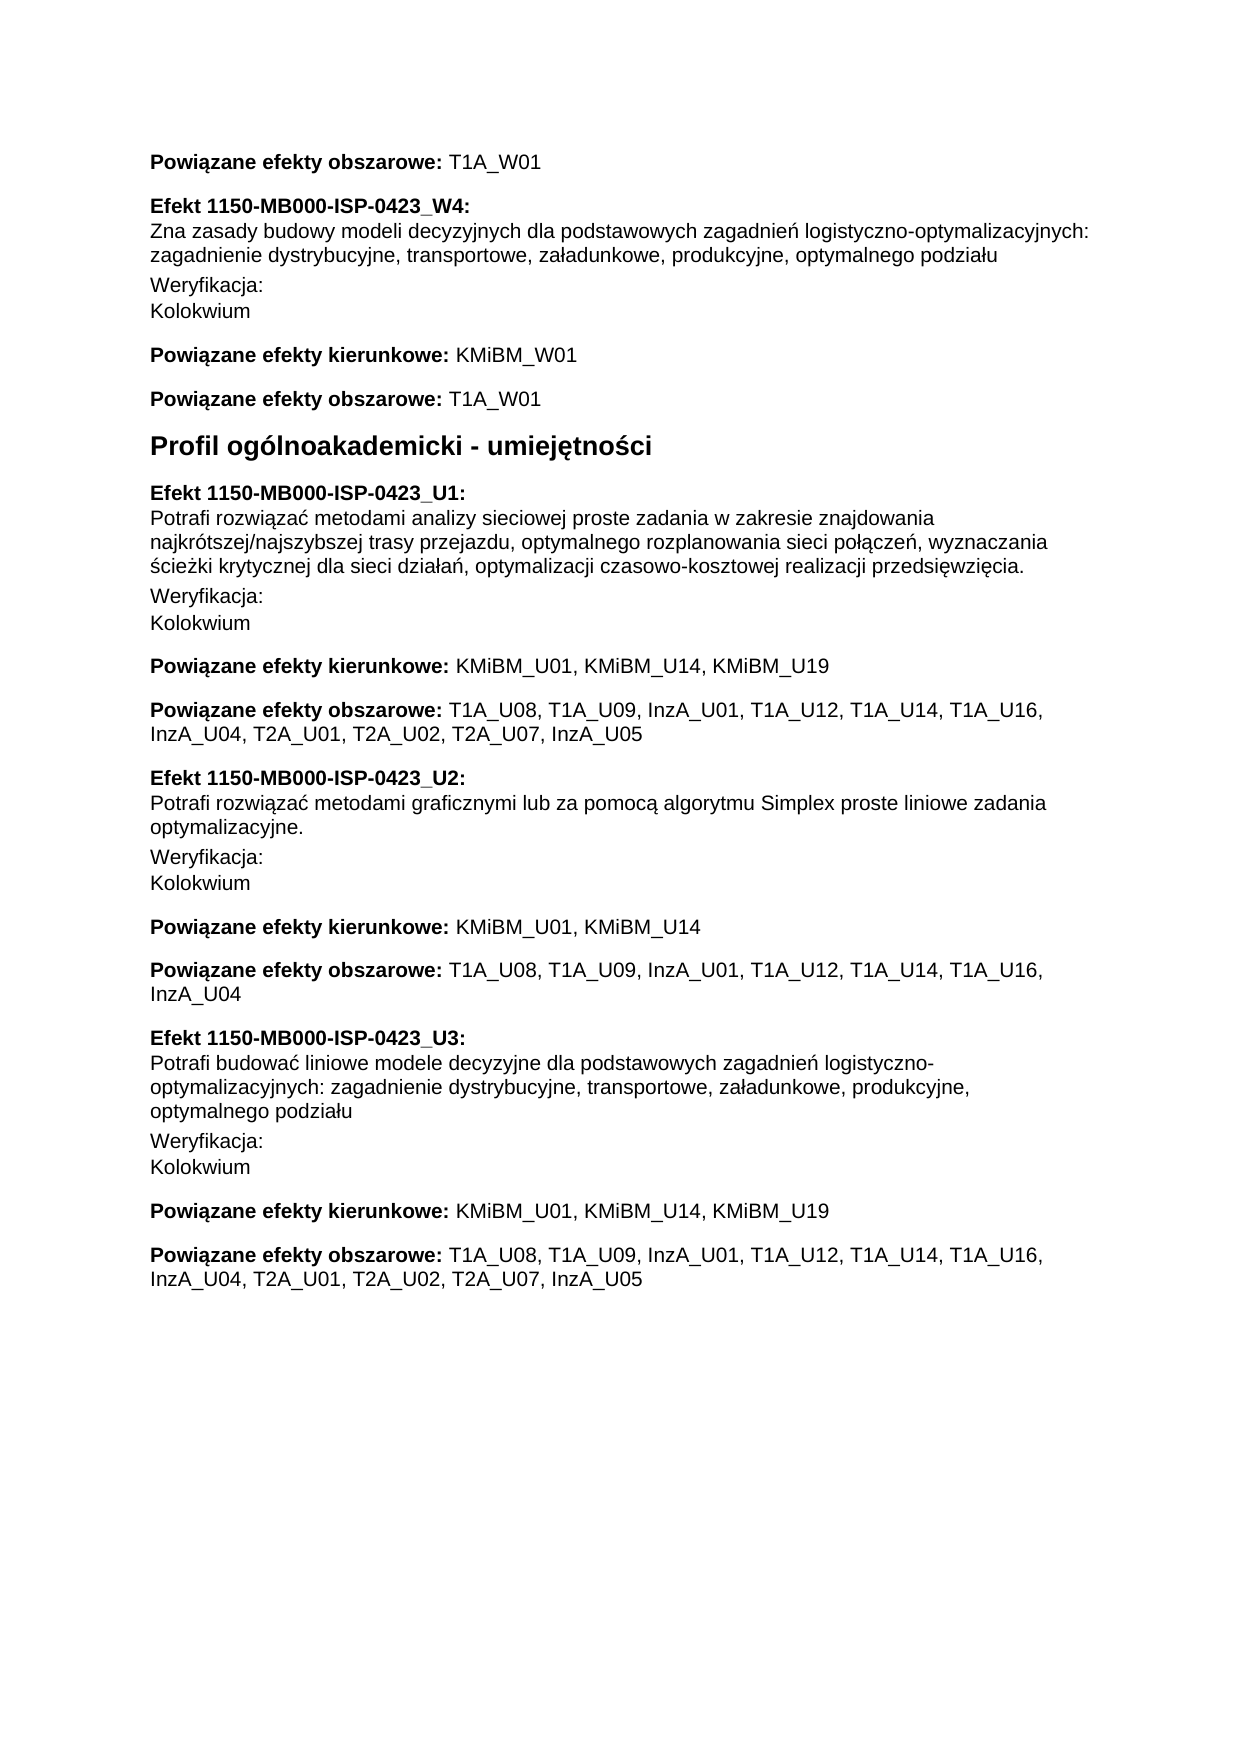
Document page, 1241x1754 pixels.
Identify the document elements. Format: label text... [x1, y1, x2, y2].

text Kolokwium [150, 299, 1090, 323]
text Weryfikacja: [150, 1129, 1090, 1153]
text Powiązane efekty kierunkowe: KMiBM_U01, KMiBM_U14 [150, 914, 1090, 938]
text Powiązane efekty obszarowe: T1A_W01 [150, 386, 1090, 410]
text Powiązane efekty obszarowe: T1A_U08, T1A_U09, InzA_U01, T1A_U12, T1A_U14, T1A_U16, InzA_U04, T2A_U01, T2A_U02, T2A_U07, InzA_U05 [150, 698, 1090, 746]
text Powiązane efekty obszarowe: T1A_U08, T1A_U09, InzA_U01, T1A_U12, T1A_U14, T1A_U16, InzA_U04, T2A_U01, T2A_U02, T2A_U07, InzA_U05 [150, 1243, 1090, 1291]
text Potrafi rozwiązać metodami analizy sieciowej proste zadania w zakresie znajdowania najkrótszej/najszybszej trasy przejazdu, optymalnego rozplanowania sieci połączeń, wyznaczania ścieżki krytycznej dla sieci działań, optymalizacji czasowo-kosztowej realizacji przedsięwzięcia. [150, 506, 1090, 578]
text Weryfikacja: [150, 845, 1090, 869]
text Kolokwium [150, 610, 1090, 634]
text Efekt 1150-MB000-ISP-0423_U2: [150, 766, 1090, 789]
text Efekt 1150-MB000-ISP-0423_U1: [150, 481, 1090, 505]
text Weryfikacja: [150, 584, 1090, 608]
text Weryfikacja: [150, 273, 1090, 297]
text Powiązane efekty obszarowe: T1A_U08, T1A_U09, InzA_U01, T1A_U12, T1A_U14, T1A_U16, InzA_U04 [150, 958, 1090, 1006]
text Potrafi rozwiązać metodami graficznymi lub za pomocą algorytmu Simplex proste liniowe zadania optymalizacyjne. [150, 791, 1090, 838]
text Powiązane efekty kierunkowe: KMiBM_U01, KMiBM_U14, KMiBM_U19 [150, 1199, 1090, 1223]
text Powiązane efekty kierunkowe: KMiBM_U01, KMiBM_U14, KMiBM_U19 [150, 654, 1090, 678]
text Kolokwium [150, 871, 1090, 895]
subtitle Profil ogólnoakademicki - umiejętności [150, 430, 1090, 461]
text Potrafi budować liniowe modele decyzyjne dla podstawowych zagadnień logistyczno-optymalizacyjnych: zagadnienie dystrybucyjne, transportowe, załadunkowe, produkcyjne, optymalnego podziału [150, 1051, 1090, 1123]
text Powiązane efekty kierunkowe: KMiBM_W01 [150, 343, 1090, 367]
text Efekt 1150-MB000-ISP-0423_W4: [150, 194, 1090, 218]
text Efekt 1150-MB000-ISP-0423_U3: [150, 1026, 1090, 1050]
text Powiązane efekty obszarowe: T1A_W01 [150, 150, 1090, 174]
text Kolokwium [150, 1155, 1090, 1179]
text Zna zasady budowy modeli decyzyjnych dla podstawowych zagadnień logistyczno-optymalizacyjnych: zagadnienie dystrybucyjne, transportowe, załadunkowe, produkcyjne, optymalnego podziału [150, 219, 1090, 267]
